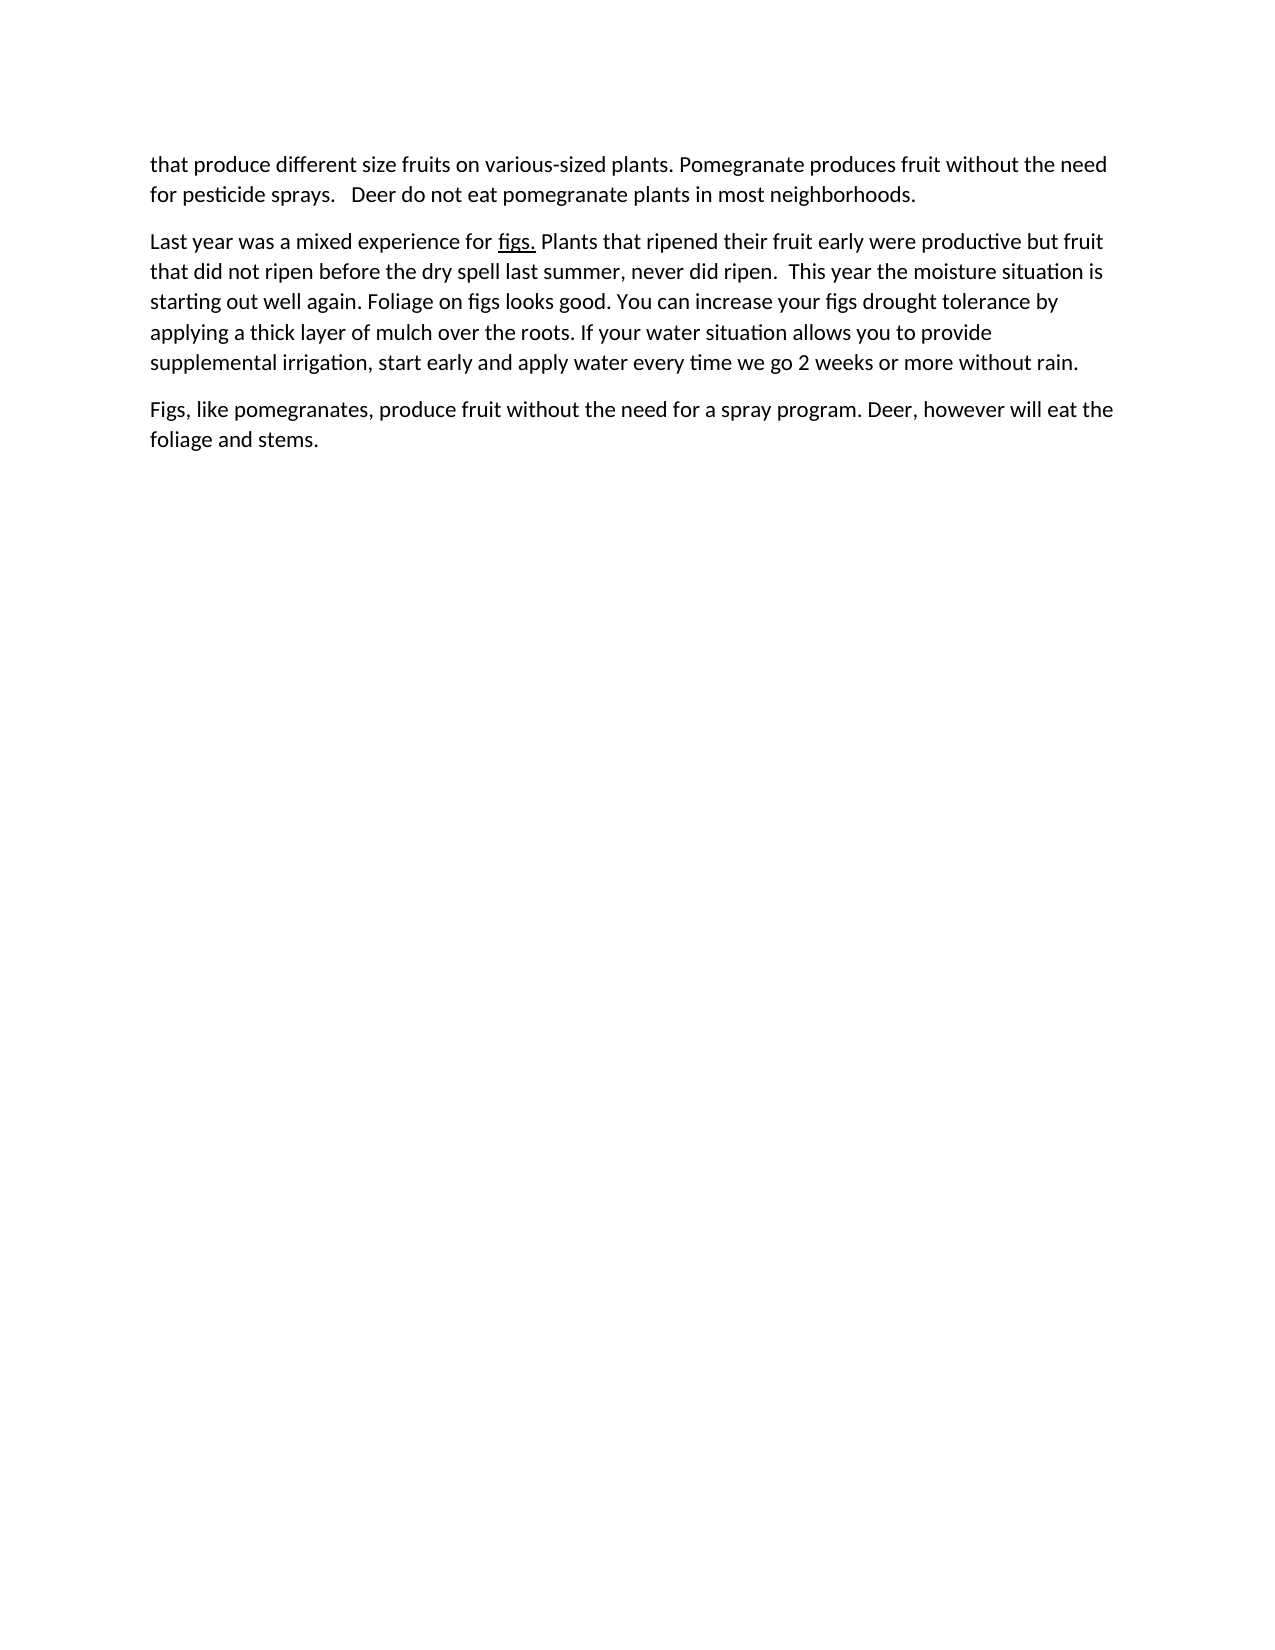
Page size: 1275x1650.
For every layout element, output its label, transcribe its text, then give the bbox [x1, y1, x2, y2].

text Figs, like pomegranates, produce fruit without the need for a spray program. Deer, however will eat the foliage and stems. [150, 395, 1125, 453]
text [150, 150, 1125, 208]
text Last year was a mixed experience for figs. Plants that ripened their fruit early were productive but fruit that did not ripen before the dry spell last summer, never did ripen. This year the moisture situation is starting out well again. Foliage on figs looks good. You can increase your figs drought tolerance by applying a thick layer of mulch over the roots. If your water situation allows you to provide supplemental irrigation, start early and apply water every time we go 2 weeks or more without rain. [150, 227, 1125, 376]
